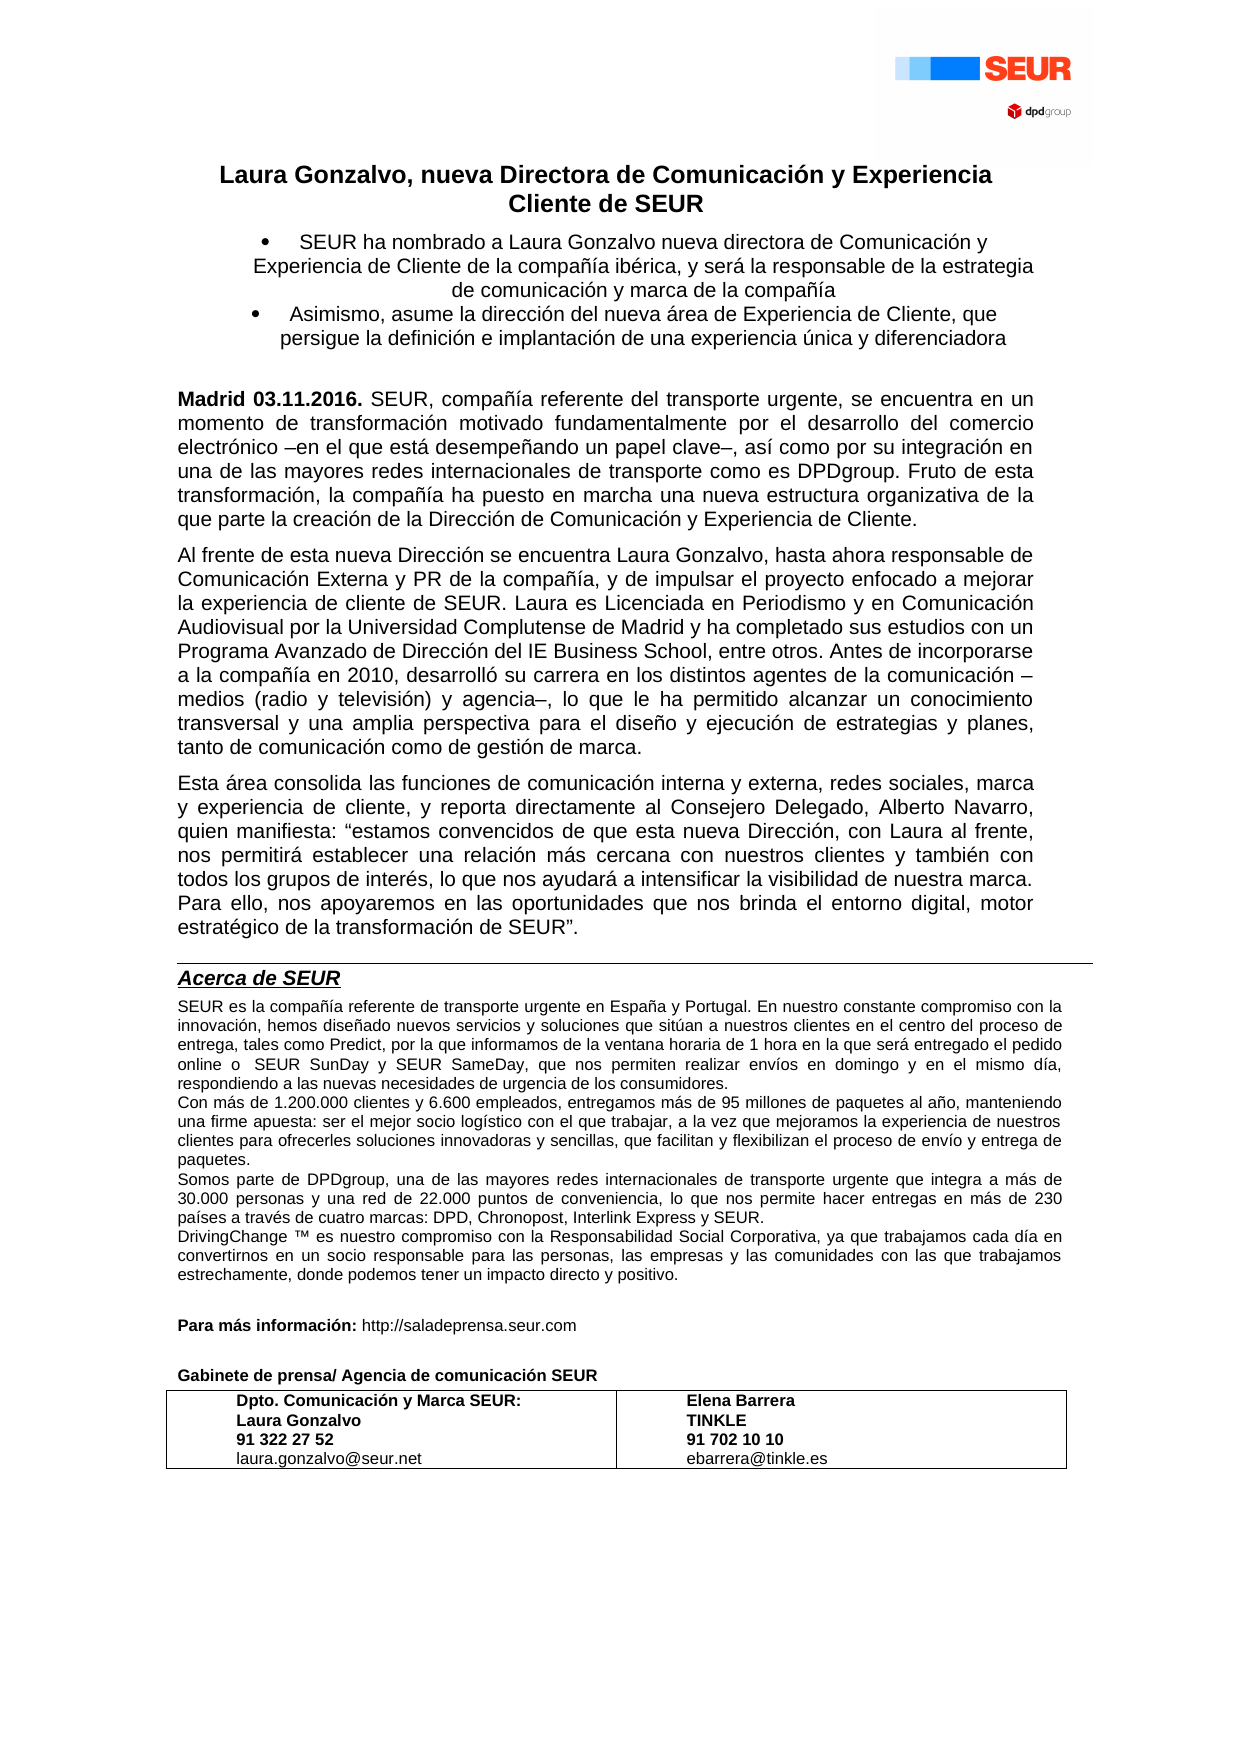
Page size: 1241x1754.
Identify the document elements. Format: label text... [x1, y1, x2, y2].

list Asimismo, asume la dirección del nueva área de Experiencia de Cliente, que persigue la definición e implantación de una experiencia única y diferenciadora [215, 302, 1035, 350]
text DrivingChange ™ es nuestro compromiso con la Responsabilidad Social Corporativa, ya que trabajamos cada día en convertirnos en un socio responsable para las personas, las empresas y las comunidades con las que trabajamos estrechamente, donde podemos tener un impacto directo y positivo. [177, 1227, 1063, 1284]
text Somos parte de DPDgroup, una de las mayores redes internacionales de transporte urgente que integra a más de 30.000 personas y una red de 22.000 puntos de conveniencia, lo que nos permite hacer entregas en más de 230 países a través de cuatro marcas: DPD, Chronopost, Interlink Express y SEUR. [177, 1169, 1063, 1227]
text Gabinete de prensa/ Agencia de comunicación SEUR [177, 1365, 1063, 1384]
text Para más información: http://saladeprensa.seur.com [177, 1316, 1063, 1335]
text Laura Gonzalvo, nueva Directora de Comunicación y Experiencia Cliente de SEUR [177, 160, 1035, 218]
text SEUR es la compañía referente de transporte urgente en España y Portugal. En nuestro constante compromiso con la innovación, hemos diseñado nuevos servicios y soluciones que sitúan a nuestros clientes en el centro del proceso de entrega, tales como Predict, por la que informamos de la ventana horaria de 1 hora en la que será entregado el pedido online o SEUR SunDay y SEUR SameDay, que nos permiten realizar envíos en domingo y en el mismo día, respondiendo a las nuevas necesidades de urgencia de los consumidores. [177, 997, 1063, 1093]
table_header Dpto. Comunicación y Marca SEUR: Laura Gonzalvo 91 322 27 52 laura.gonzalvo@seur.net [167, 1391, 616, 1468]
list SEUR ha nombrado a Laura Gonzalvo nueva directora de Comunicación y Experiencia de Cliente de la compañía ibérica, y será la responsable de la estrategia de comunicación y marca de la compañía [215, 230, 1035, 302]
text Con más de 1.200.000 clientes y 6.600 empleados, entregamos más de 95 millones de paquetes al año, manteniendo una firme apuesta: ser el mejor socio logístico con el que trabajar, a la vez que mejoramos la experiencia de nuestros clientes para ofrecerles soluciones innovadoras y sencillas, que facilitan y flexibilizan el proceso de envío y entrega de paquetes. [177, 1093, 1063, 1169]
table_header Elena Barrera TINKLE 91 702 10 10 ebarrera@tinkle.es [617, 1391, 1066, 1468]
text Al frente de esta nueva Dirección se encuentra Laura Gonzalvo, hasta ahora responsable de Comunicación Externa y PR de la compañía, y de impulsar el proyecto enfocado a mejorar la experiencia de cliente de SEUR. Laura es Licenciada en Periodismo y en Comunicación Audiovisual por la Universidad Complutense de Madrid y ha completado sus estudios con un Programa Avanzado de Dirección del IE Business School, entre otros. Antes de incorporarse a la compañía en 2010, desarrolló su carrera en los distintos agentes de la comunicación –medios (radio y televisión) y agencia–, lo que le ha permitido alcanzar un conocimiento transversal y una amplia perspectiva para el diseño y ejecución de estrategias y planes, tanto de comunicación como de gestión de marca. [177, 543, 1035, 758]
text Esta área consolida las funciones de comunicación interna y externa, redes sociales, marca y experiencia de cliente, y reporta directamente al Consejero Delegado, Alberto Navarro, quien manifiesta: “estamos convencidos de que esta nueva Dirección, con Laura al frente, nos permitirá establecer una relación más cercana con nuestros clientes y también con todos los grupos de interés, lo que nos ayudará a intensificar la visibilidad de nuestra marca. Para ello, nos apoyaremos en las oportunidades que nos brinda el entorno digital, motor estratégico de la transformación de SEUR”. [177, 771, 1035, 939]
text Madrid 03.11.2016. SEUR, compañía referente del transporte urgente, se encuentra en un momento de transformación motivado fundamentalmente por el desarrollo del comercio electrónico –en el que está desempeñando un papel clave–, así como por su integración en una de las mayores redes internacionales de transporte como es DPDgroup. Fruto de esta transformación, la compañía ha puesto en marcha una nueva estructura organizativa de la que parte la creación de la Dirección de Comunicación y Experiencia de Cliente. [177, 387, 1035, 530]
picture [873, 8, 1093, 167]
text Acerca de SEUR [177, 964, 1093, 990]
